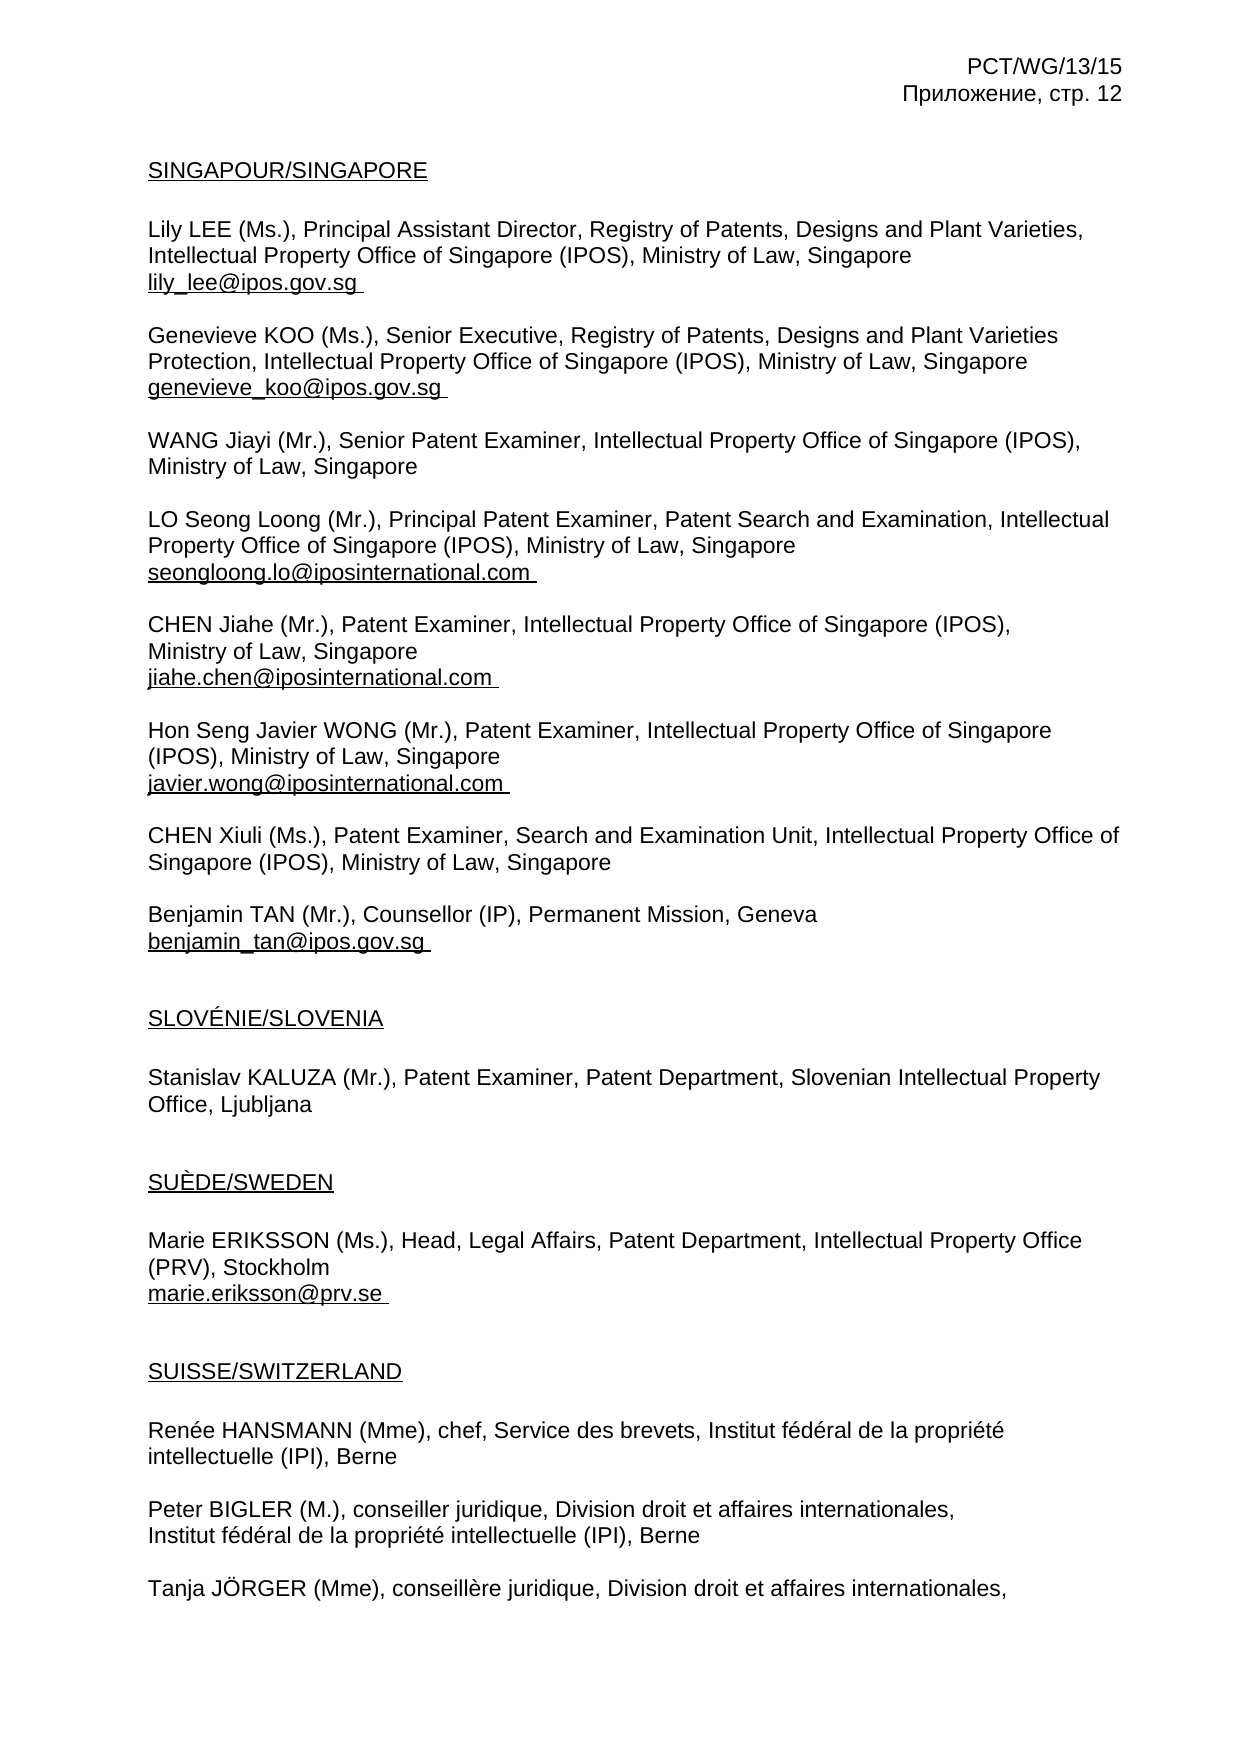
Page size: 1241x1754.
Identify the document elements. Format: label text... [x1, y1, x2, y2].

text Ministry of Law, Singapore [148, 638, 1122, 664]
text javier.wong@iposinternational.com [148, 769, 1122, 796]
text seongloong.lo@iposinternational.com [148, 559, 1122, 585]
text benjamin_tan@ipos.gov.sg [148, 928, 1122, 954]
text genevieve_koo@ipos.gov.sg [148, 374, 1122, 401]
text Stanislav KALUZA (Mr.), Patent Examiner, Patent Department, Slovenian Intellectual Property Office, Ljubljana [148, 1064, 1122, 1117]
text Tanja JÖRGER (Mme), conseillère juridique, Division droit et affaires internationales, [148, 1575, 1122, 1601]
subtitle SINGAPOUR/SINGAPORE [148, 157, 1122, 183]
text Marie ERIKSSON (Ms.), Head, Legal Affairs, Patent Department, Intellectual Property Office (PRV), Stockholm [148, 1227, 1122, 1280]
subtitle SUÈDE/SWEDEN [148, 1168, 1122, 1195]
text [148, 1522, 1122, 1548]
text CHEN Xiuli (Ms.), Patent Examiner, Search and Examination Unit, Intellectual Property Office of Singapore (IPOS), Ministry of Law, Singapore [148, 822, 1122, 875]
text LO Seong Loong (Mr.), Principal Patent Examiner, Patent Search and Examination, Intellectual Property Office of Singapore (IPOS), Ministry of Law, Singapore [148, 506, 1122, 559]
text Hon Seng Javier WONG (Mr.), Patent Examiner, Intellectual Property Office of Singapore (IPOS), Ministry of Law, Singapore [148, 717, 1122, 769]
text marie.eriksson@prv.se [148, 1280, 1122, 1306]
text WANG Jiayi (Mr.), Senior Patent Examiner, Intellectual Property Office of Singapore (IPOS), Ministry of Law, Singapore [148, 427, 1122, 480]
subtitle SLOVÉNIE/SLOVENIA [148, 1005, 1122, 1032]
subtitle SUISSE/SWITZERLAND [148, 1358, 1122, 1384]
text Peter BIGLER (M.), conseiller juridique, Division droit et affaires internationales, [148, 1496, 1122, 1522]
text Renée HANSMANN (Mme), chef, Service des brevets, Institut fédéral de la propriété intellectuelle (IPI), Berne [148, 1417, 1122, 1469]
text lily_lee@ipos.gov.sg [148, 269, 1122, 295]
text jiahe.chen@iposinternational.com [148, 664, 1122, 691]
text Genevieve KOO (Ms.), Senior Executive, Registry of Patents, Designs and Plant Varieties Protection, Intellectual Property Office of Singapore (IPOS), Ministry of Law, Singapore [148, 322, 1122, 374]
text CHEN Jiahe (Mr.), Patent Examiner, Intellectual Property Office of Singapore (IPOS), [148, 611, 1122, 638]
text Lily LEE (Ms.), Principal Assistant Director, Registry of Patents, Designs and Plant Varieties, Intellectual Property Office of Singapore (IPOS), Ministry of Law, Singapore [148, 216, 1122, 269]
text Benjamin TAN (Mr.), Counsellor (IP), Permanent Mission, Geneva [148, 901, 1122, 928]
